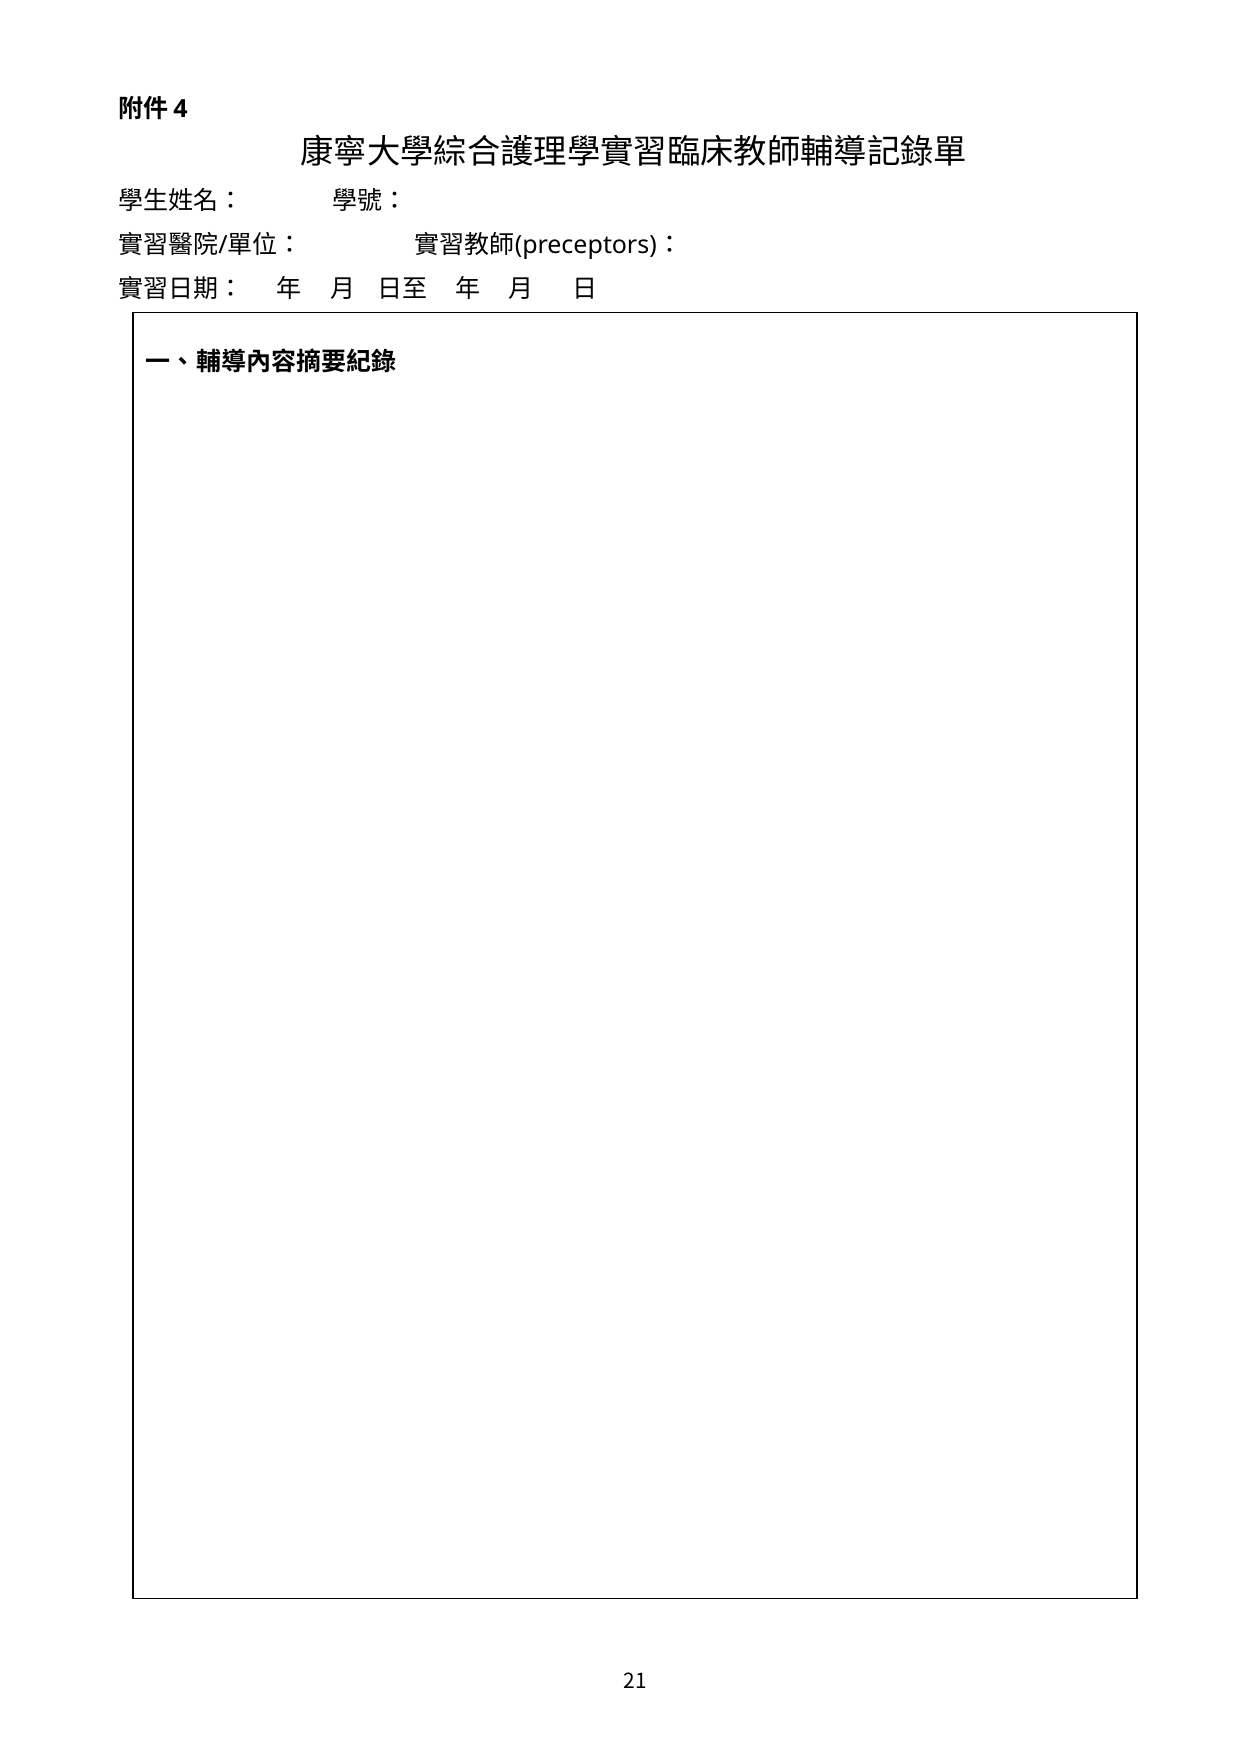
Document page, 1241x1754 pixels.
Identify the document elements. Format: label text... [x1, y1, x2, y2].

table_header 輔導內容摘要紀錄 [134, 313, 1136, 1598]
text 學生姓名： 學號： [118, 181, 1152, 217]
text 實習日期： 年 月 日至 年 月 日 [118, 268, 1152, 304]
text 實習醫院/單位： 實習教師(preceptors)： [118, 224, 1152, 261]
text 附件4 [118, 89, 1152, 125]
text 康寧大學綜合護理學實習臨床教師輔導記錄單 [118, 125, 1149, 173]
